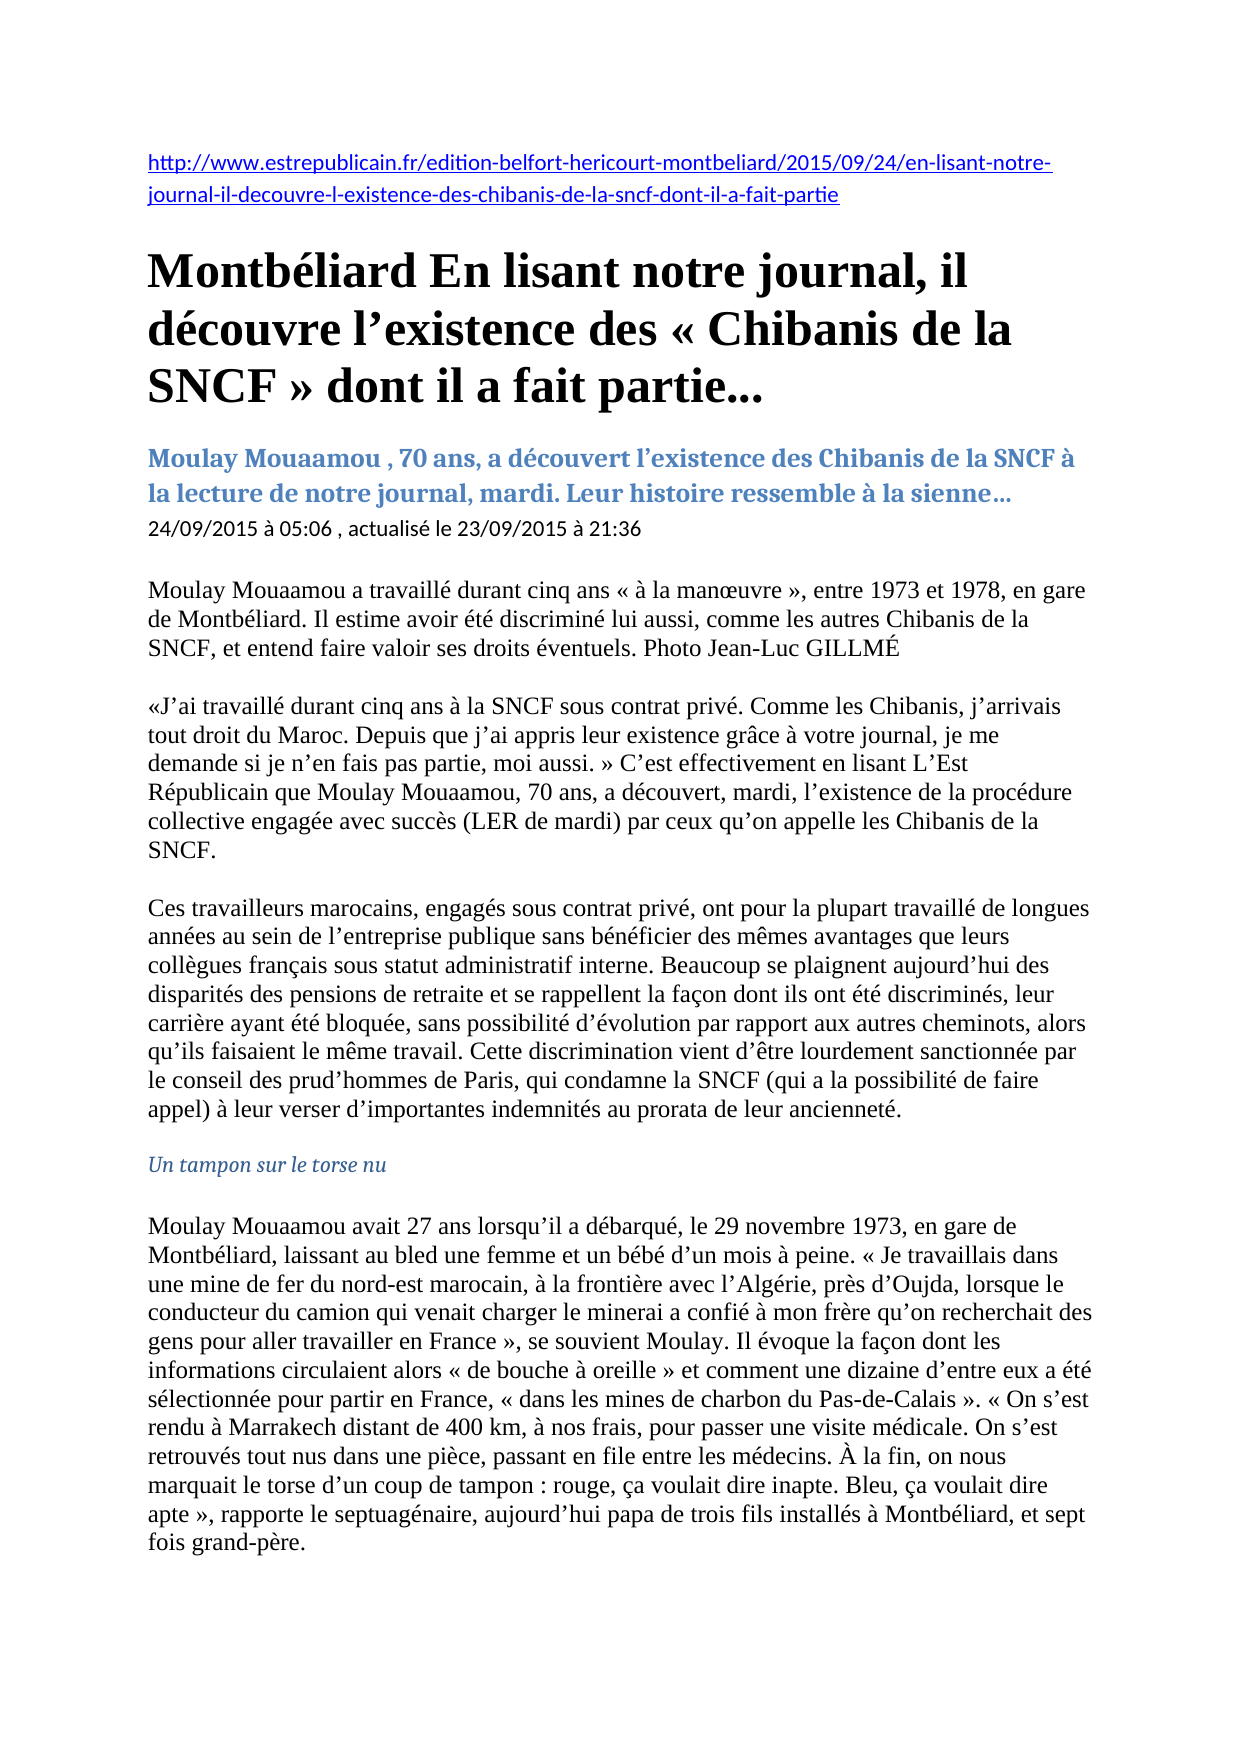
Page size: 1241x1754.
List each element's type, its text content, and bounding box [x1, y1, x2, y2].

text Moulay Mouaamou a travaillé durant cinq ans « à la manœuvre », entre 1973 et 1978, en gare de Montbéliard. Il estime avoir été discriminé lui aussi, comme les autres Chibanis de la SNCF, et entend faire valoir ses droits éventuels. Photo Jean-Luc GILLMÉ [148, 576, 1093, 662]
text «J’ai travaillé durant cinq ans à la SNCF sous contrat privé. Comme les Chibanis, j’arrivais tout droit du Maroc. Depuis que j’ai appris leur existence grâce à votre journal, je me demande si je n’en fais pas partie, moi aussi. » C’est effectivement en lisant L’Est Républicain que Moulay Mouaamou, 70 ans, a découvert, mardi, l’existence de la procédure collective engagée avec succès (LER de mardi) par ceux qu’on appelle les Chibanis de la SNCF. [148, 691, 1093, 863]
text 24/09/2015 à 05:06 , actualisé le 23/09/2015 à 21:36 [148, 514, 1093, 542]
text Moulay Mouaamou avait 27 ans lorsqu’il a débarqué, le 29 novembre 1973, en gare de Montbéliard, laissant au bled une femme et un bébé d’un mois à peine. « Je travaillais dans une mine de fer du nord-est marocain, à la frontière avec l’Algérie, près d’Oujda, lorsque le conducteur du camion qui venait charger le minerai a confié à mon frère qu’on recherchait des gens pour aller travailler en France », se souvient Moulay. Il évoque la façon dont les informations circulaient alors « de bouche à oreille » et comment une dizaine d’entre eux a été sélectionnée pour partir en France, « dans les mines de charbon du Pas-de-Calais ». « On s’est rendu à Marrakech distant de 400 km, à nos frais, pour passer une visite médicale. On s’est retrouvés tout nus dans une pièce, passant en file entre les médecins. À la fin, on nous marquait le torse d’un coup de tampon : rouge, ça voulait dire inapte. Bleu, ça voulait dire apte », rapporte le septuagénaire, aujourd’hui papa de trois fils installés à Montbéliard, et sept fois grand-père. [148, 1211, 1093, 1556]
subtitle Un tampon sur le torse nu [148, 1152, 1093, 1178]
subtitle Montbéliard En lisant notre journal, il découvre l’existence des « Chibanis de la SNCF » dont il a fait partie... [148, 241, 1093, 414]
text Ces travailleurs marocains, engagés sous contrat privé, ont pour la plupart travaillé de longues années au sein de l’entreprise publique sans bénéficier des mêmes avantages que leurs collègues français sous statut administratif interne. Beaucoup se plaignent aujourd’hui des disparités des pensions de retraite et se rappellent la façon dont ils ont été discriminés, leur carrière ayant été bloquée, sans possibilité d’évolution par rapport aux autres cheminots, alors qu’ils faisaient le même travail. Cette discrimination vient d’être lourdement sanctionnée par le conseil des prud’hommes de Paris, qui condamne la SNCF (qui a la possibilité de faire appel) à leur verser d’importantes indemnités au prorata de leur ancienneté. [148, 893, 1093, 1123]
subtitle Moulay Mouaamou , 70 ans, a découvert l’existence des Chibanis de la SNCF à la lecture de notre journal, mardi. Leur histoire ressemble à la sienne… [148, 443, 1093, 510]
text http://www.estrepublicain.fr/edition-belfort-hericourt-montbeliard/2015/09/24/en-lisant-notre-journal-il-decouvre-l-existence-des-chibanis-de-la-sncf-dont-il-a-fait-partie [148, 148, 1093, 208]
